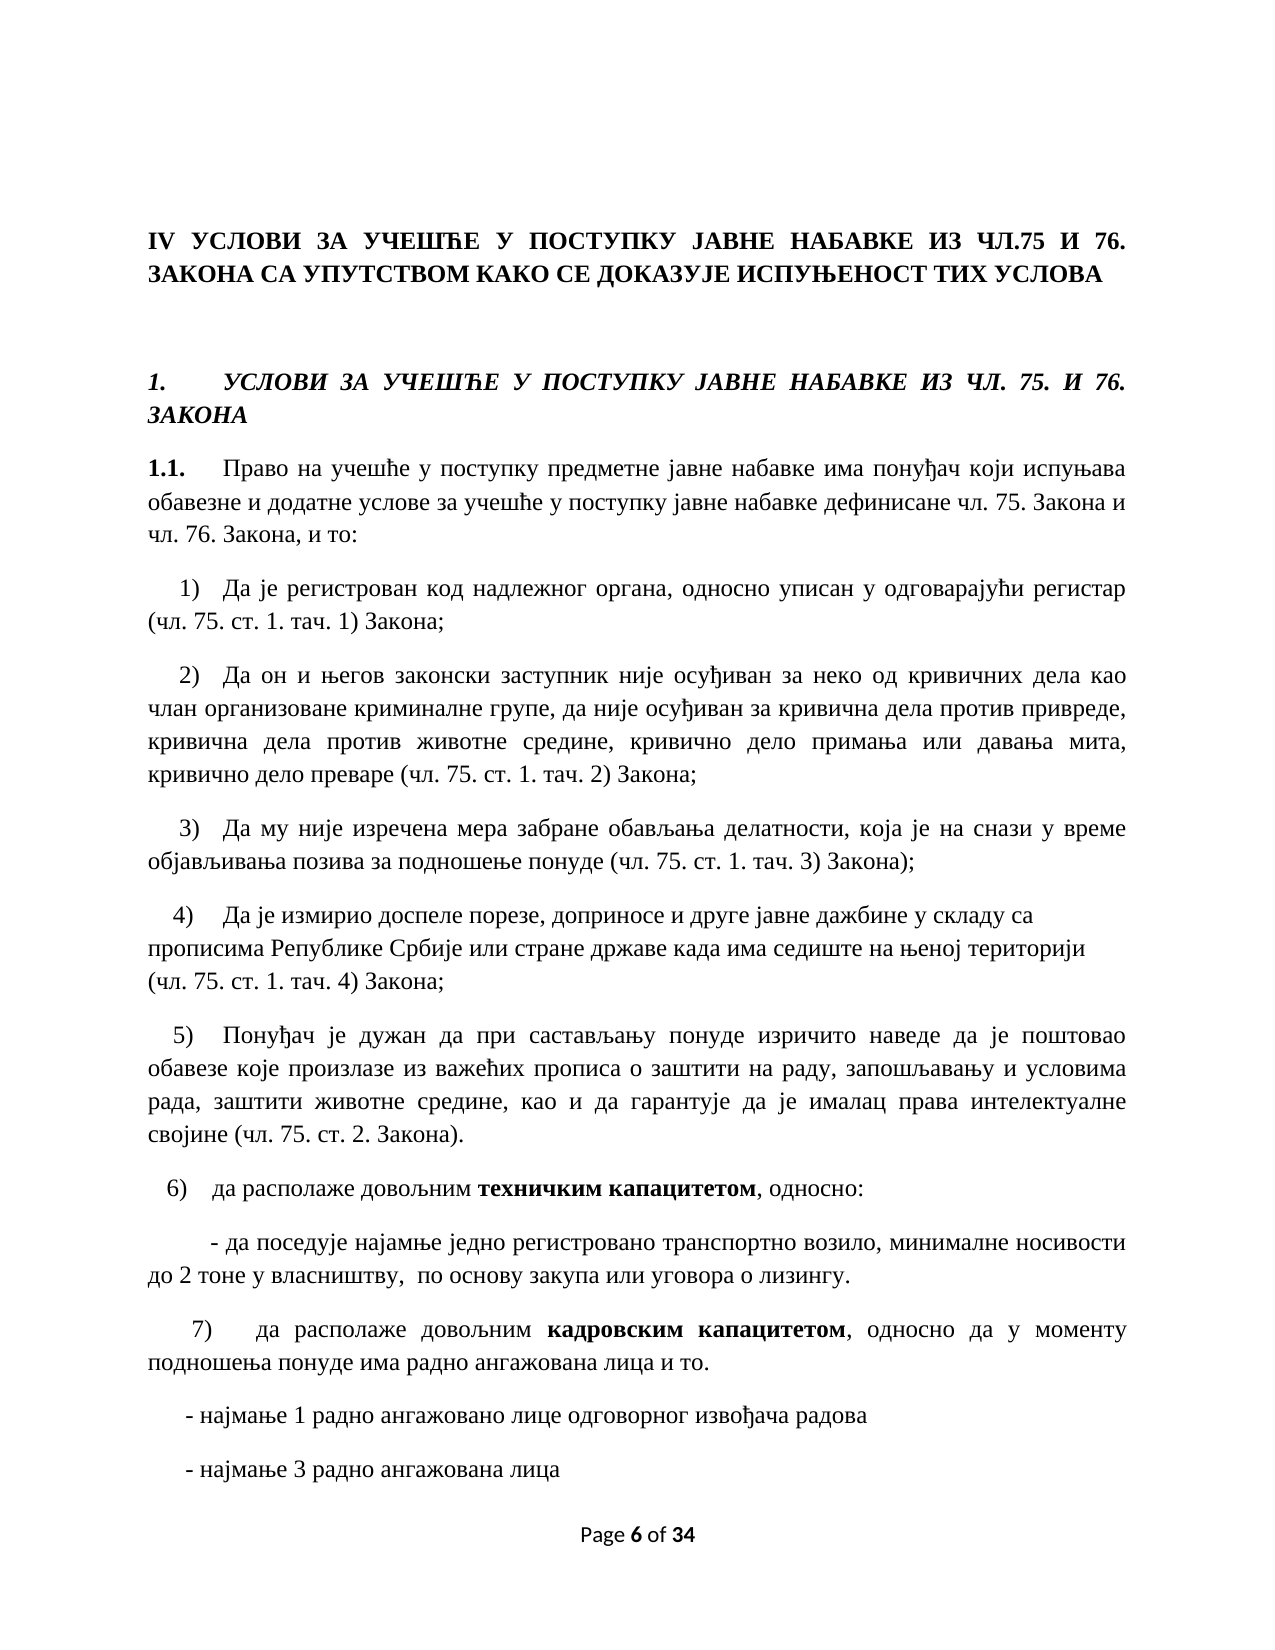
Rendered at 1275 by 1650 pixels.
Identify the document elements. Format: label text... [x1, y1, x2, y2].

text 6) да располаже довољним техничким капацитетом, односно: [148, 1173, 1127, 1202]
text - најмање 3 радно ангажована лица [148, 1454, 1127, 1483]
text 4) Да је измирио доспеле порезе, доприносе и друге јавне дажбине у складу са прописима Републике Србије или стране државе када има седиште на њеној територији (чл. 75. ст. 1. тач. 4) Закона; [148, 900, 1127, 995]
text 5) Понуђач је дужан да при састављању понуде изричито наведе да је поштовао обавезе које произлазе из важећих прописа о заштити на раду, запошљавању и условима рада, заштити животне средине, као и да гарантује да је ималац права интелектуалне својине (чл. 75. ст. 2. Закона). [148, 1020, 1127, 1148]
text 1.1. Право на учешће у поступку предметне јавне набавке има понуђач који испуњава обавезне и додатне услове за учешће у поступку јавне набавке дефинисане чл. 75. Закона и чл. 76. Закона, и то: [148, 453, 1127, 548]
text 1. УСЛОВИ ЗА УЧЕШЋЕ У ПОСТУПКУ ЈАВНЕ НАБАВКЕ ИЗ ЧЛ. 75. И 76. ЗАКОНА [148, 367, 1127, 428]
text IV УСЛОВИ ЗА УЧЕШЋЕ У ПОСТУПКУ ЈАВНЕ НАБАВКЕ ИЗ ЧЛ.75 И 76. ЗАКОНА СА УПУТСТВОМ КАКО СЕ ДОКАЗУЈЕ ИСПУЊЕНОСТ ТИХ УСЛОВА [148, 226, 1127, 288]
text - најмање 1 радно ангажовано лице одговорног извођача радова [148, 1401, 1127, 1429]
text 1) Да је регистрован код надлежног органа, односно уписан у одговарајући регистар (чл. 75. ст. 1. тач. 1) Закона; [148, 573, 1127, 635]
text - да поседује најамње једно регистровано транспортно возило, минималне носивости до 2 тоне у власништву, по основу закупа или уговора о лизингу. [148, 1227, 1127, 1288]
text 3) Да му није изречена мера забране обављања делатности, која је на снази у време објављивања позива за подношење понуде (чл. 75. ст. 1. тач. 3) Закона); [148, 813, 1127, 875]
text 7) да располаже довољним кадровским капацитетом, односно да у моменту подношења понуде има радно ангажована лица и то. [148, 1314, 1127, 1375]
text 2) Да он и његов законски заступник није осуђиван за неко од кривичних дела као члан организоване криминалне групе, да није осуђиван за кривична дела против привреде, кривична дела против животне средине, кривично дело примања или давања мита, кривично дело преваре (чл. 75. ст. 1. тач. 2) Закона; [148, 660, 1127, 788]
